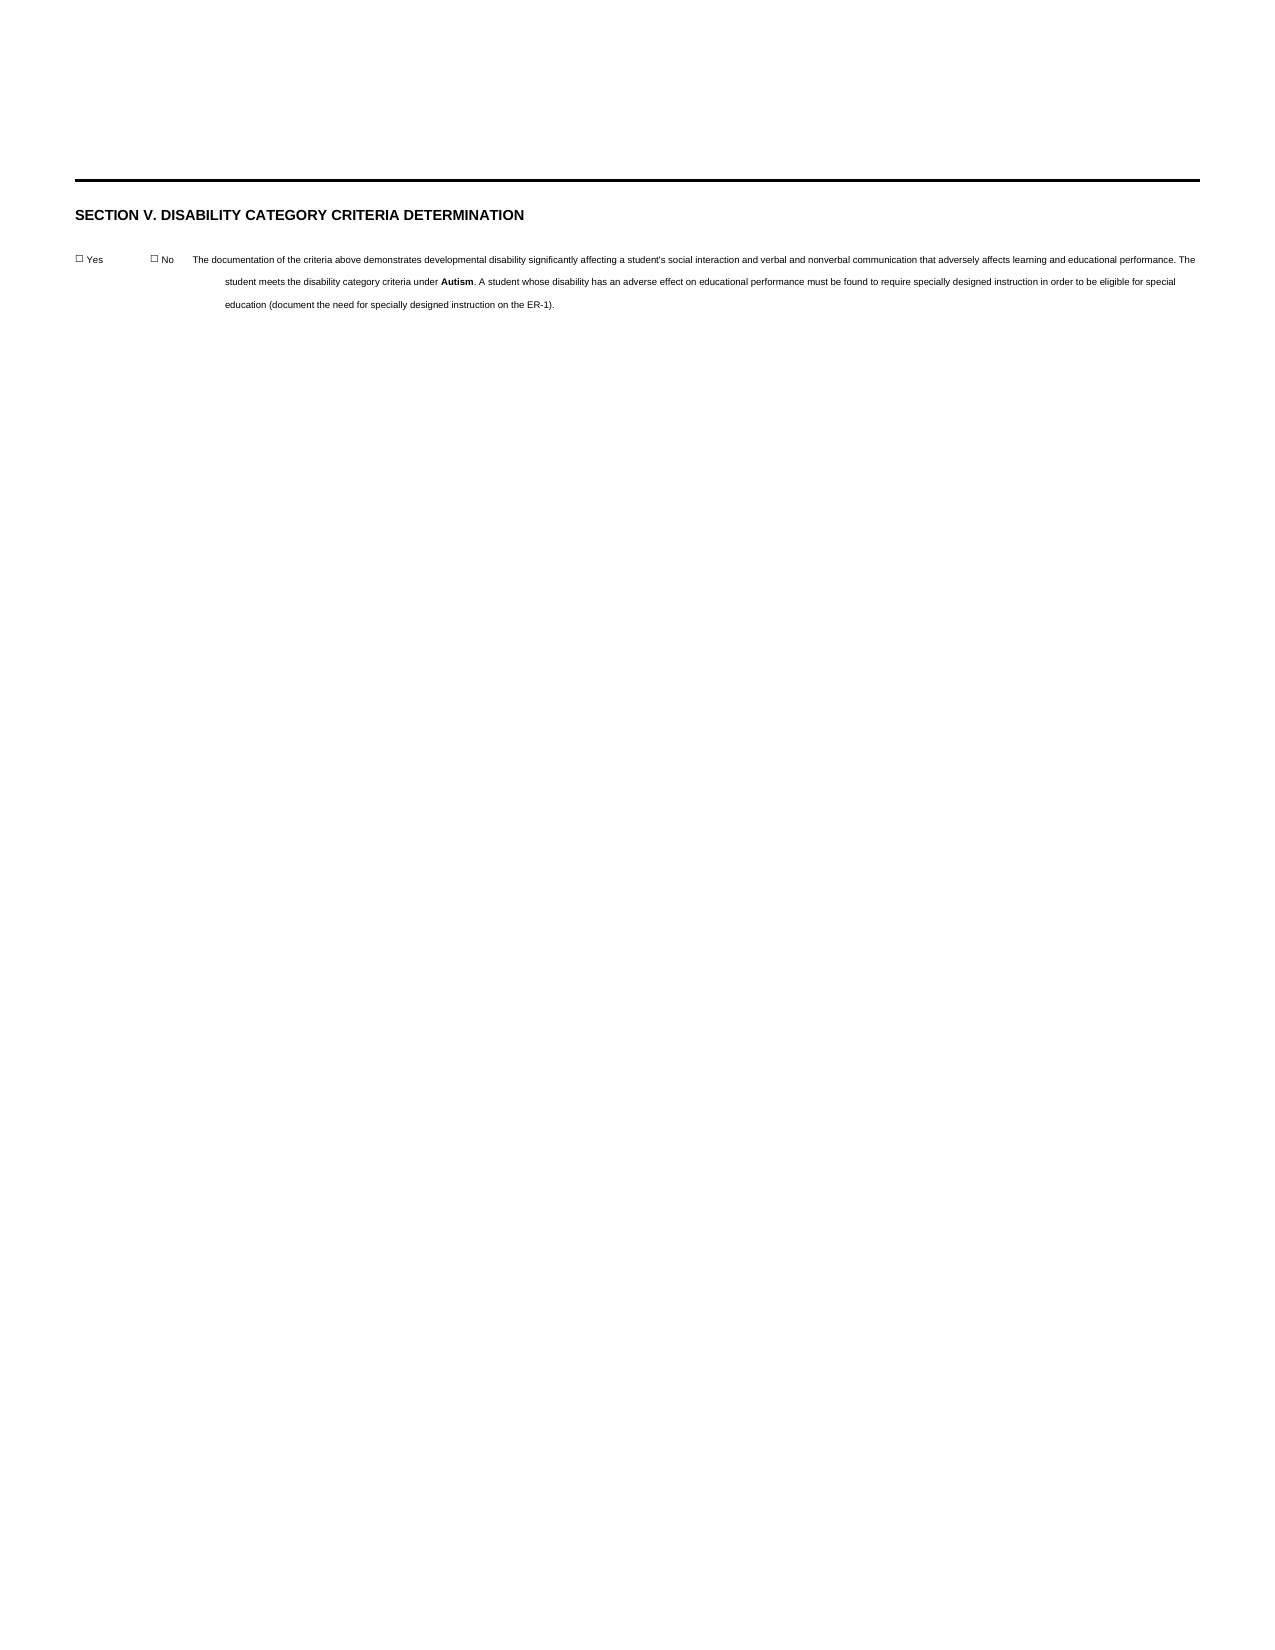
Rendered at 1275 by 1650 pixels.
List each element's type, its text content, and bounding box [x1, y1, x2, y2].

text Yes No The documentation of the criteria above demonstrates developmental disability significantly affecting a student's social interaction and verbal and nonverbal communication that adversely affects learning and educational performance. The student meets the disability category criteria under Autism. A student whose disability has an adverse effect on educational performance must be found to require specially designed instruction in order to be eligible for special education (document the need for specially designed instruction on the ER-1). [75, 242, 1200, 311]
subtitle SECTION V. DISABILITY CATEGORY CRITERIA DETERMINATION [75, 194, 1200, 223]
